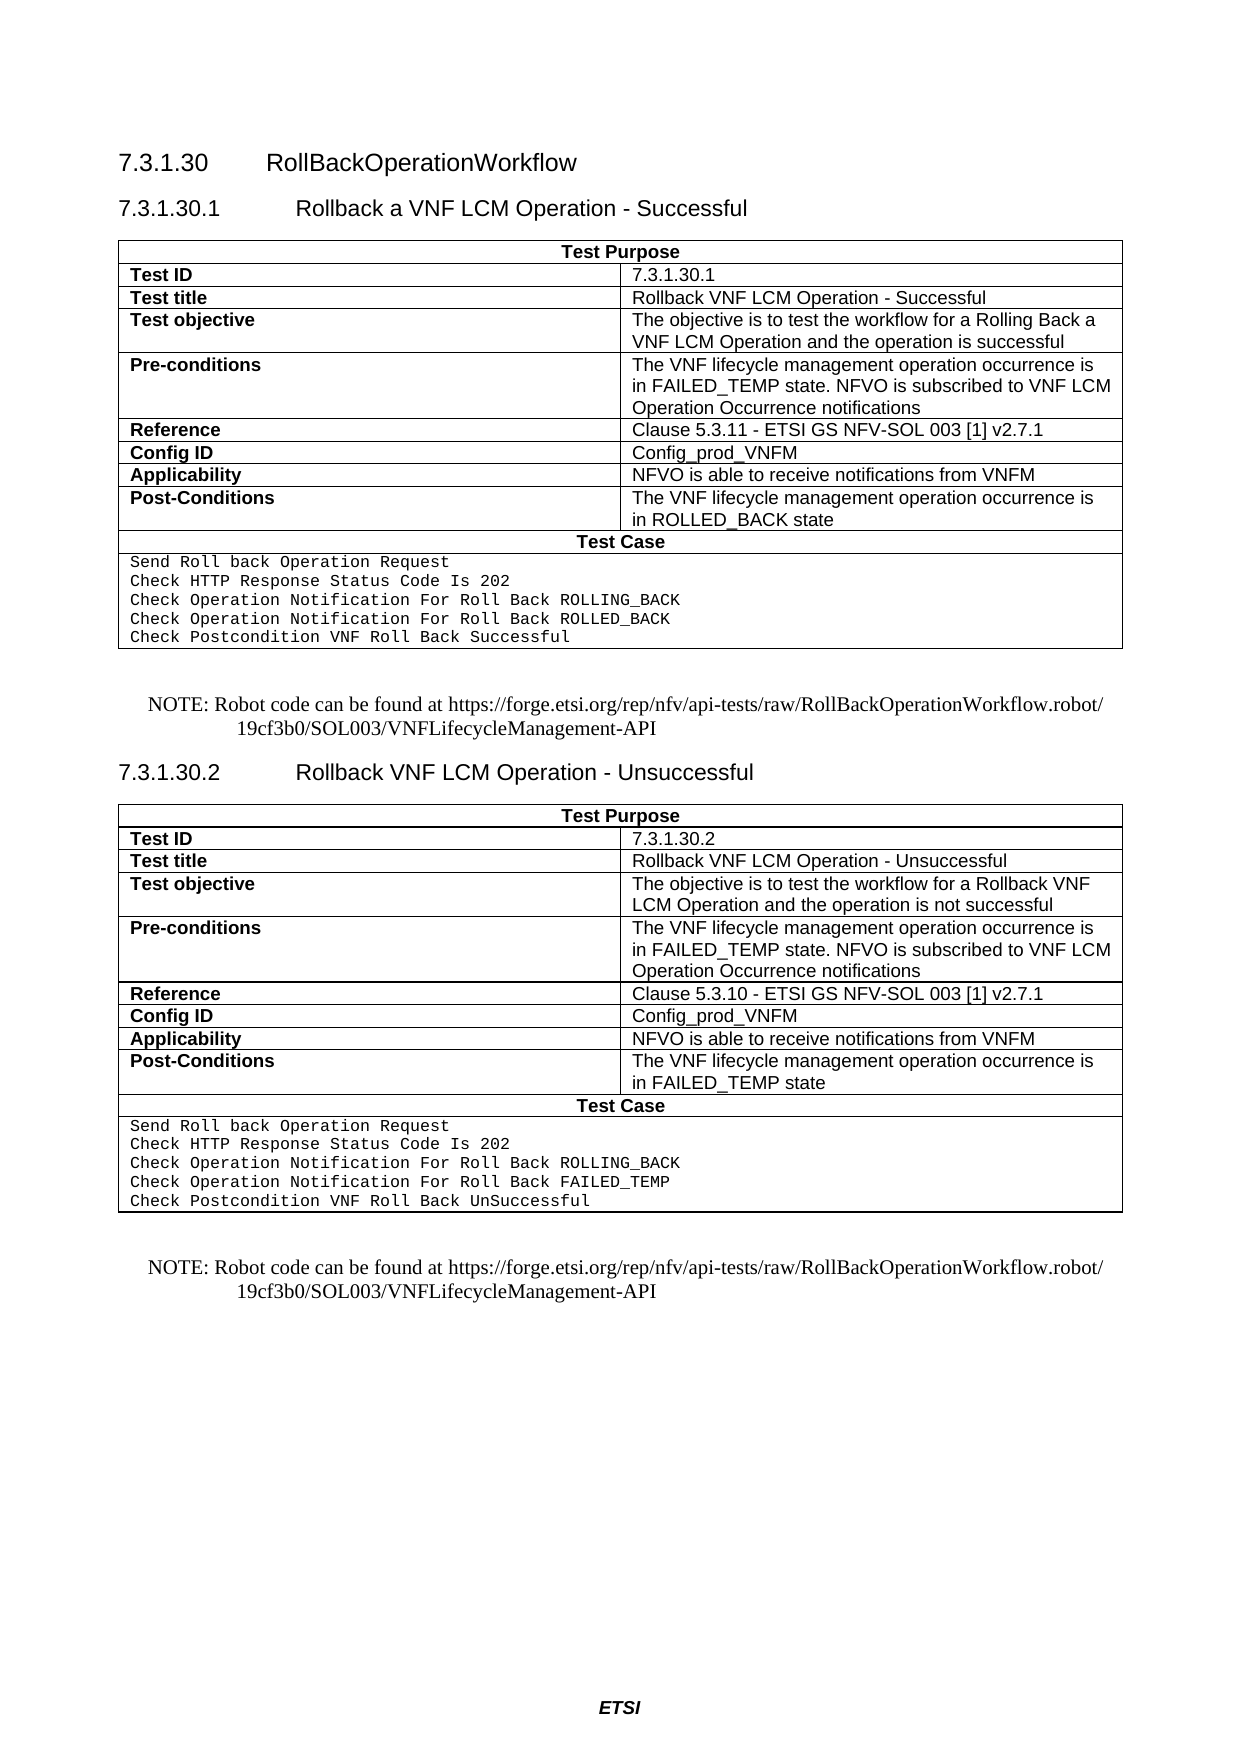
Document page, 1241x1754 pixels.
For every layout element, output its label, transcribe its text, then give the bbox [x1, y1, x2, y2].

subtitle 7.3.1.30 RollBackOperationWorkflow [118, 148, 1122, 176]
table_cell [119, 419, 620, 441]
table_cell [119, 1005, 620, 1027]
subtitle 7.3.1.30.1 Rollback a VNF LCM Operation - Successful [118, 195, 1122, 222]
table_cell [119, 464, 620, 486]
text NOTE: Robot code can be found at https://forge.etsi.org/rep/nfv/api-tests/raw/RollBackOperationWorkflow.robot/19cf3b0/SOL003/VNFLifecycleManagement-API [148, 1255, 1122, 1303]
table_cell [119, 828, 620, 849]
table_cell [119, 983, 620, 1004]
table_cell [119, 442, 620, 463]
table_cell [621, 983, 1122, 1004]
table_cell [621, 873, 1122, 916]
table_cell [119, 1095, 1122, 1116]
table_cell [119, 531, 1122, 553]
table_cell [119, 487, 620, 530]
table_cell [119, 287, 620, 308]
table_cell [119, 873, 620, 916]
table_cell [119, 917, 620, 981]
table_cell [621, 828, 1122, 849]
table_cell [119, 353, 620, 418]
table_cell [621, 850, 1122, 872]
text NOTE: Robot code can be found at https://forge.etsi.org/rep/nfv/api-tests/raw/RollBackOperationWorkflow.robot/19cf3b0/SOL003/VNFLifecycleManagement-API [148, 692, 1122, 740]
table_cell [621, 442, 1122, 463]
subtitle 7.3.1.30.2 Rollback VNF LCM Operation - Unsuccessful [118, 759, 1122, 785]
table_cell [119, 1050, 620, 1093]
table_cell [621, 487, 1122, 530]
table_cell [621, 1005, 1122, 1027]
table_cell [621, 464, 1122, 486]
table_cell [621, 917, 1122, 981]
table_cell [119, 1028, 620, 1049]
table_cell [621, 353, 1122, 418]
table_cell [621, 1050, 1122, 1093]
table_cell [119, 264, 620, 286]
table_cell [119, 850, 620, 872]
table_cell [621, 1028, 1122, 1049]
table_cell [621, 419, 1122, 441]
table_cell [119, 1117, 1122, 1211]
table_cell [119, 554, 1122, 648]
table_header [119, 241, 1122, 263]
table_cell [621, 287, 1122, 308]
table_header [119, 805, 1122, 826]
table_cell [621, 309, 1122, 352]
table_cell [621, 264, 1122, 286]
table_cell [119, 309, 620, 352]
